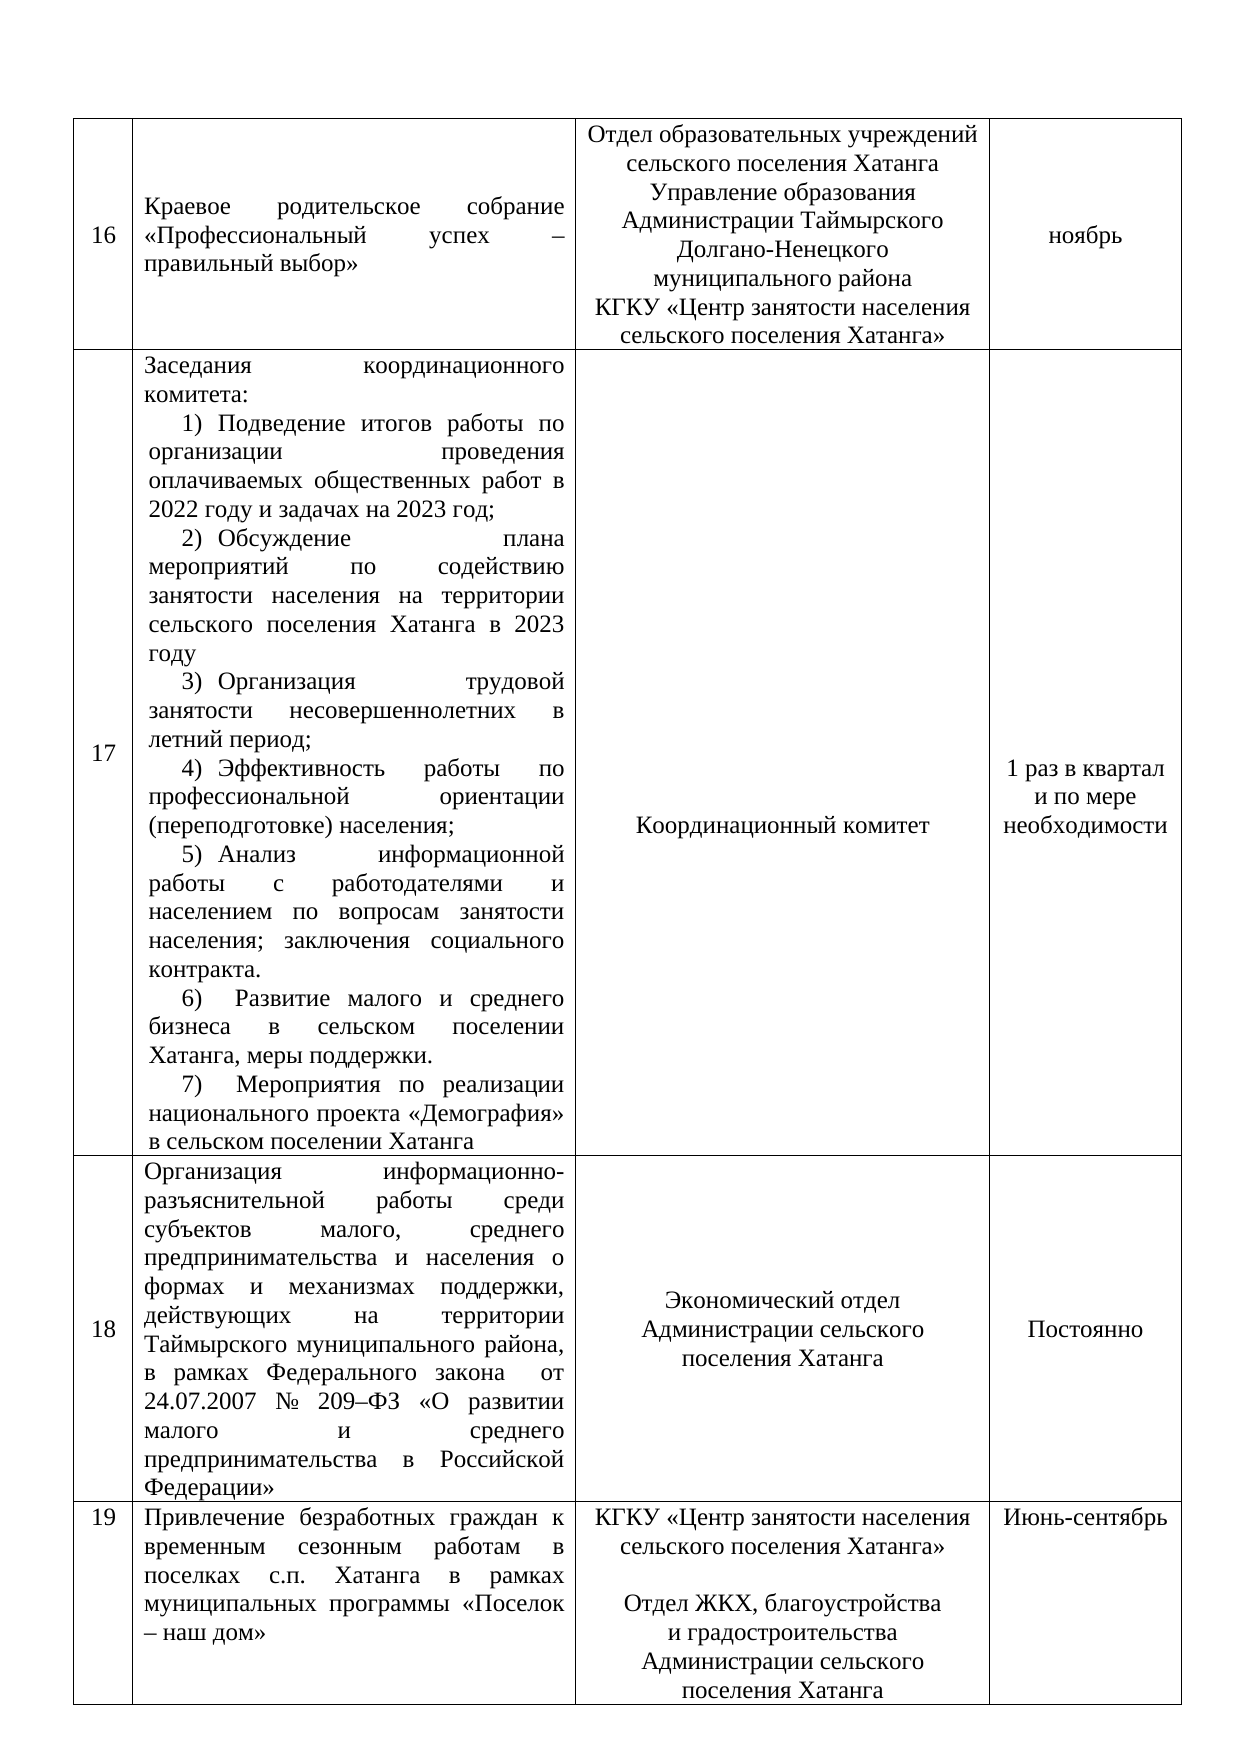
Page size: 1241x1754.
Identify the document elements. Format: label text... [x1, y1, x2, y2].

table_cell 19 [74, 1502, 132, 1703]
table_cell 17 [74, 350, 132, 1155]
table_cell ноябрь [990, 119, 1181, 349]
table_cell Июнь-сентябрь [990, 1502, 1181, 1703]
table_cell Постоянно [990, 1156, 1181, 1501]
table_cell Экономический отдел Администрации сельского поселения Хатанга [576, 1156, 989, 1501]
table_cell Краевое родительское собрание «Профессиональный успех – правильный выбор» [133, 119, 575, 349]
table_cell Координационный комитет [576, 350, 989, 1155]
table_cell Заседания координационного комитета: Подведение итогов работы по организации проведения оплачиваемых общественных работ в 2022 году и задачах на 2023 год; Обсуждение плана мероприятий по содействию занятости населения на территории сельского поселения Хатанга в 2023 году Организация трудовой занятости несовершеннолетних в летний период; Эффективность работы по профессиональной ориентации (переподготовке) населения; Анализ информационной работы с работодателями и населением по вопросам занятости населения; заключения социального контракта. Развитие малого и среднего бизнеса в сельском поселении Хатанга, меры поддержки. Мероприятия по реализации национального проекта «Демография» в сельском поселении Хатанга [133, 350, 575, 1155]
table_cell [576, 1502, 989, 1703]
table_cell 1 раз в квартал и по мере необходимости [990, 350, 1181, 1155]
table_cell Организация информационно-разъяснительной работы среди субъектов малого, среднего предпринимательства и населения о формах и механизмах поддержки, действующих на территории Таймырского муниципального района, в рамках Федерального закона от 24.07.2007 № 209–ФЗ «О развитии малого и среднего предпринимательства в Российской Федерации» [133, 1156, 575, 1501]
table_cell 16 [74, 119, 132, 349]
table_cell Отдел образовательных учреждений сельского поселения Хатанга Управление образования Администрации Таймырского Долгано-Ненецкого муниципального района КГКУ «Центр занятости населения сельского поселения Хатанга» [576, 119, 989, 349]
table_cell 18 [74, 1156, 132, 1501]
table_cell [133, 1502, 575, 1703]
